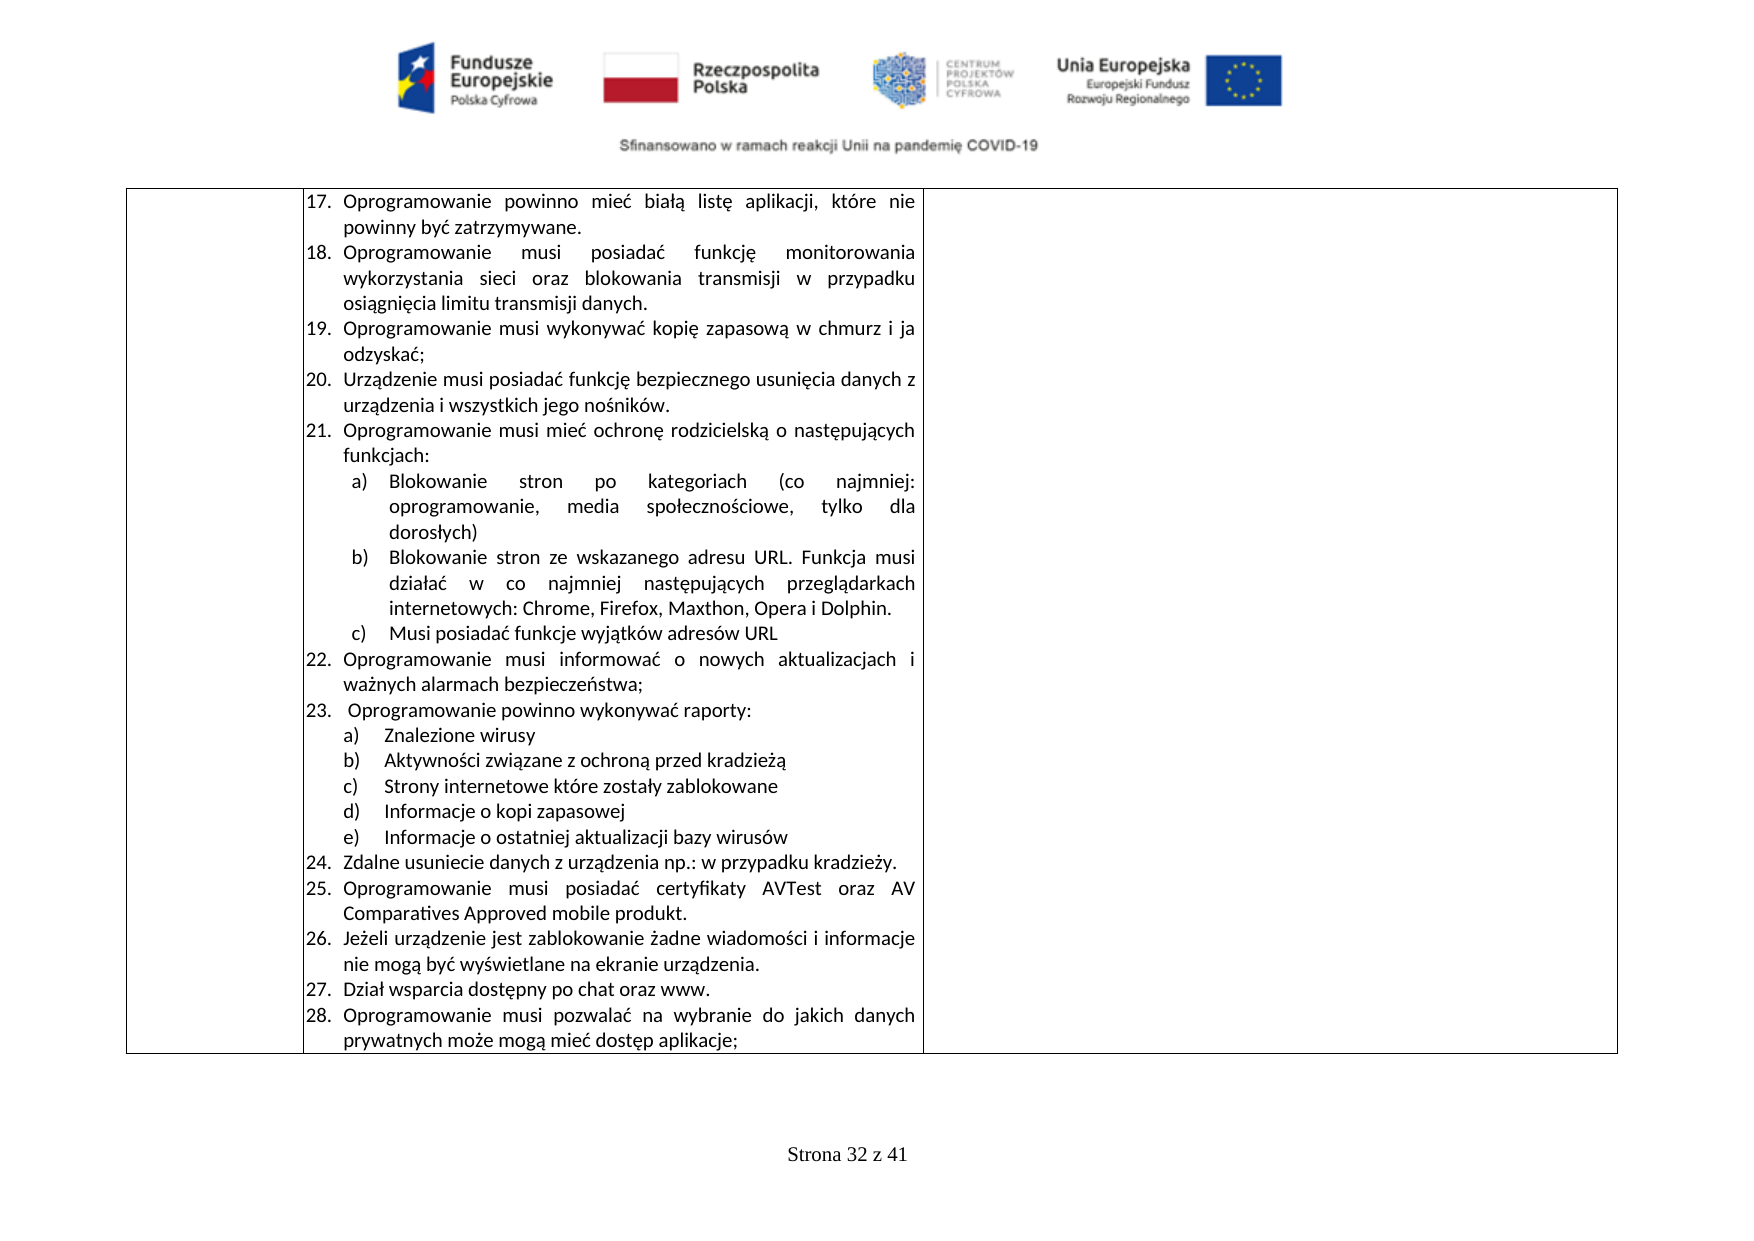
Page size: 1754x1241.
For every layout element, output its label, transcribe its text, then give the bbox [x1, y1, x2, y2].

table_cell [127, 189, 303, 1053]
table_cell [924, 189, 1617, 1053]
picture [358, 16, 1304, 177]
